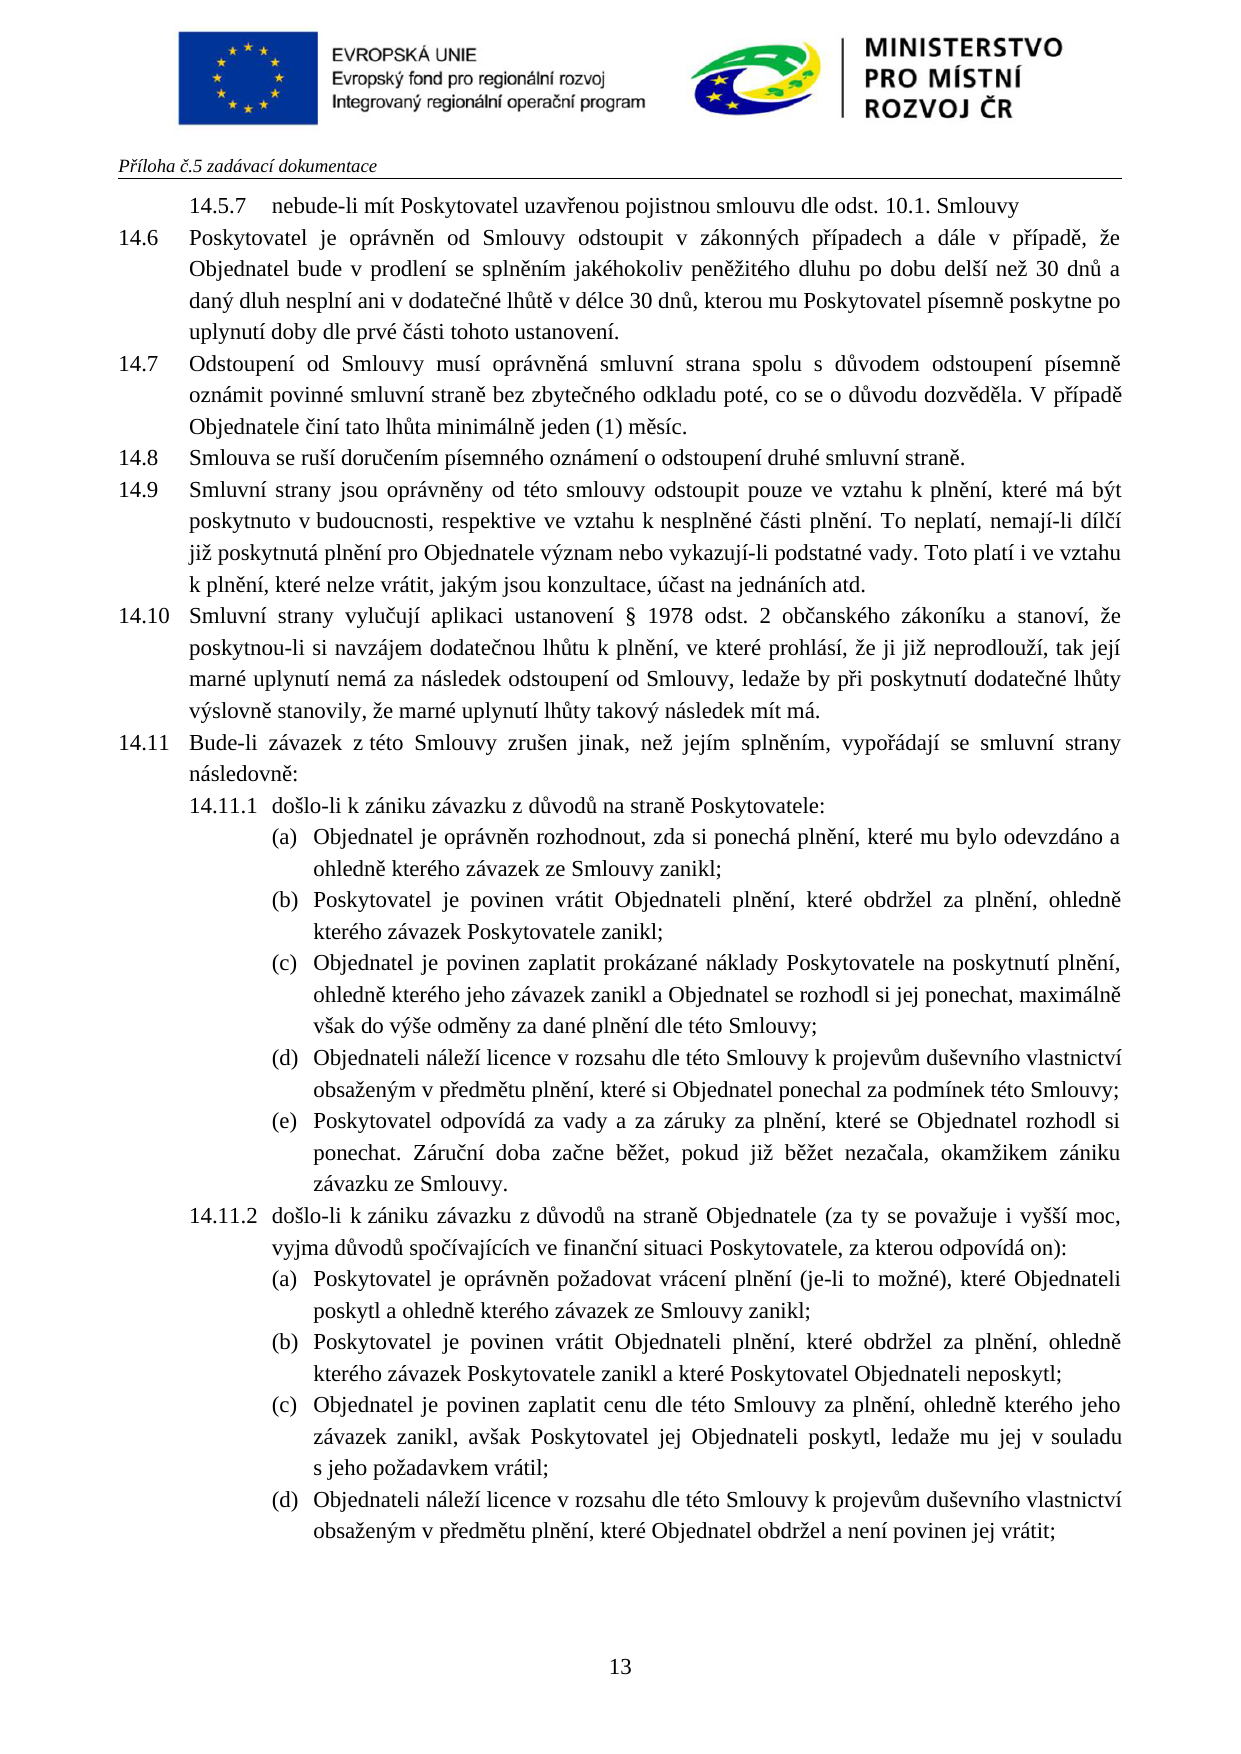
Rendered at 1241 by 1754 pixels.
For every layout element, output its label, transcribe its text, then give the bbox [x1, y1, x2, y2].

list Smluvní strany jsou oprávněny od této smlouvy odstoupit pouze ve vztahu k plnění, které má být poskytnuto v budoucnosti, respektive ve vztahu k nesplněné části plnění. To neplatí, nemají-li dílčí již poskytnutá plnění pro Objednatele význam nebo vykazují-li podstatné vady. Toto platí i ve vztahu k plnění, které nelze vrátit, jakým jsou konzultace, účast na jednáních atd. [118, 476, 1122, 597]
list Objednateli náleží licence v rozsahu dle této Smlouvy k projevům duševního vlastnictví obsaženým v předmětu plnění, které Objednatel obdržel a není povinen jej vrátit; [272, 1486, 1122, 1544]
list Smlouva se ruší doručením písemného oznámení o odstoupení druhé smluvní straně. [118, 444, 1122, 471]
list Objednateli náleží licence v rozsahu dle této Smlouvy k projevům duševního vlastnictví obsaženým v předmětu plnění, které si Objednatel ponechal za podmínek této Smlouvy; [272, 1044, 1122, 1102]
list Smluvní strany vylučují aplikaci ustanovení § 1978 odst. 2 občanského zákoníku a stanoví, že poskytnou-li si navzájem dodatečnou lhůtu k plnění, ve které prohlásí, že ji již neprodlouží, tak její marné uplynutí nemá za následek odstoupení od Smlouvy, ledaže by při poskytnutí dodatečné lhůty výslovně stanovily, že marné uplynutí lhůty takový následek mít má. [118, 602, 1122, 723]
list nebude-li mít Poskytovatel uzavřenou pojistnou smlouvu dle odst. 10.1. Smlouvy [189, 192, 1122, 218]
list došlo-li k zániku závazku z důvodů na straně Objednatele (za ty se považuje i vyšší moc, vyjma důvodů spočívajících ve finanční situaci Poskytovatele, za kterou odpovídá on): [189, 1202, 1122, 1260]
list Bude-li závazek z této Smlouvy zrušen jinak, než jejím splněním, vypořádají se smluvní strany následovně: [118, 728, 1122, 786]
list Poskytovatel je povinen vrátit Objednateli plnění, které obdržel za plnění, ohledně kterého závazek Poskytovatele zanikl a které Poskytovatel Objednateli neposkytl; [272, 1328, 1122, 1386]
list došlo-li k zániku závazku z důvodů na straně Poskytovatele: [189, 792, 1122, 818]
list Poskytovatel odpovídá za vady a za záruky za plnění, které se Objednatel rozhodl si ponechat. Záruční doba začne běžet, pokud již běžet nezačala, okamžikem zániku závazku ze Smlouvy. [272, 1107, 1122, 1197]
list Odstoupení od Smlouvy musí oprávněná smluvní strana spolu s důvodem odstoupení písemně oznámit povinné smluvní straně bez zbytečného odkladu poté, co se o důvodu dozvěděla. V případě Objednatele činí tato lhůta minimálně jeden (1) měsíc. [118, 350, 1122, 439]
list Objednatel je oprávněn rozhodnout, zda si ponechá plnění, které mu bylo odevzdáno a ohledně kterého závazek ze Smlouvy zanikl; [272, 823, 1122, 881]
list Poskytovatel je povinen vrátit Objednateli plnění, které obdržel za plnění, ohledně kterého závazek Poskytovatele zanikl; [272, 886, 1122, 944]
list Objednatel je povinen zaplatit cenu dle této Smlouvy za plnění, ohledně kterého jeho závazek zanikl, avšak Poskytovatel jej Objednateli poskytl, ledaže mu jej v souladu s jeho požadavkem vrátil; [272, 1391, 1122, 1481]
list Poskytovatel je oprávněn požadovat vrácení plnění (je-li to možné), které Objednateli poskytl a ohledně kterého závazek ze Smlouvy zanikl; [272, 1265, 1122, 1323]
list Objednatel je povinen zaplatit prokázané náklady Poskytovatele na poskytnutí plnění, ohledně kterého jeho závazek zanikl a Objednatel se rozhodl si jej ponechat, maximálně však do výše odměny za dané plnění dle této Smlouvy; [272, 949, 1122, 1039]
picture [147, 0, 1093, 155]
list Poskytovatel je oprávněn od Smlouvy odstoupit v zákonných případech a dále v případě, že Objednatel bude v prodlení se splněním jakéhokoliv peněžitého dluhu po dobu delší než 30 dnů a daný dluh nesplní ani v dodatečné lhůtě v délce 30 dnů, kterou mu Poskytovatel písemně poskytne po uplynutí doby dle prvé části tohoto ustanovení. [118, 223, 1122, 344]
